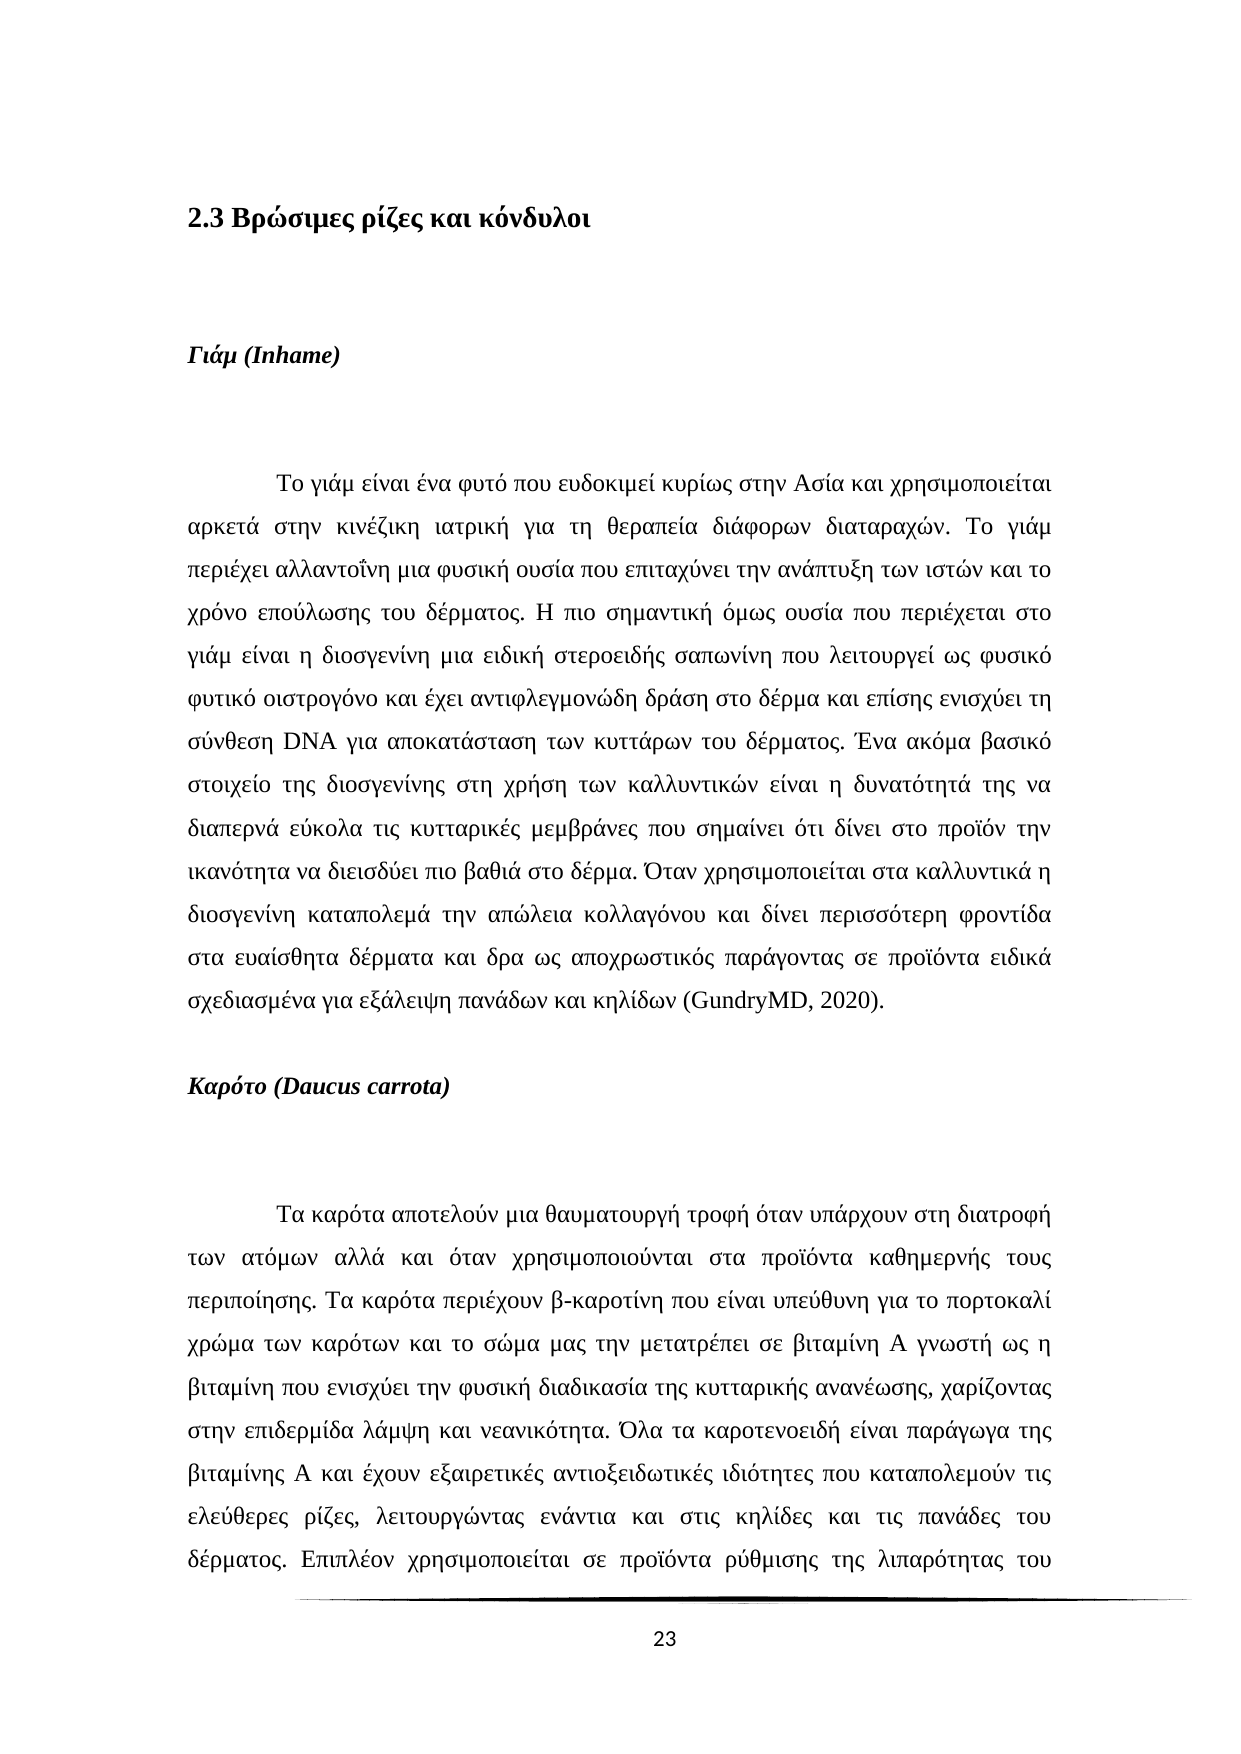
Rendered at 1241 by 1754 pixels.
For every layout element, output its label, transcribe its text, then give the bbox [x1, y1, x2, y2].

picture [294, 1596, 1192, 1604]
subtitle 2.3 Βρώσιμες ρίζες και κόνδυλοι [187, 200, 1053, 233]
text Γιάμ (Inhame) [187, 340, 1053, 454]
text Το γιάμ είναι ένα φυτό που ευδοκιμεί κυρίως στην Ασία και χρησιμοποιείται αρκετά στην κινέζικη ιατρική για τη θεραπεία διάφορων διαταραχών. Το γιάμ περιέχει αλλαντοΐνη μια φυσική ουσία που επιταχύνει την ανάπτυξη των ιστών και το χρόνο επούλωσης του δέρματος. Η πιο σημαντική όμως ουσία που περιέχεται στο γιάμ είναι η διοσγενίνη μια ειδική στεροειδής σαπωνίνη που λειτουργεί ως φυσικό φυτικό οιστρογόνο και έχει αντιφλεγμονώδη δράση στο δέρμα και επίσης ενισχύει τη σύνθεση DNA για αποκατάσταση των κυττάρων του δέρματος. Ένα ακόμα βασικό στοιχείο της διοσγενίνης στη χρήση των καλλυντικών είναι η δυνατότητά της να διαπερνά εύκολα τις κυτταρικές μεμβράνες που σημαίνει ότι δίνει στο προϊόν την ικανότητα να διεισδύει πιο βαθιά στο δέρμα. Όταν χρησιμοποιείται στα καλλυντικά η διοσγενίνη καταπολεμά την απώλεια κολλαγόνου και δίνει περισσότερη φροντίδα στα ευαίσθητα δέρματα και δρα ως αποχρωστικός παράγοντας σε προϊόντα ειδικά σχεδιασμένα για εξάλειψη πανάδων και κηλίδων (GundryMD, 2020). [187, 468, 1053, 1014]
text Καρότο (Daucus carrota) [187, 1071, 1053, 1185]
